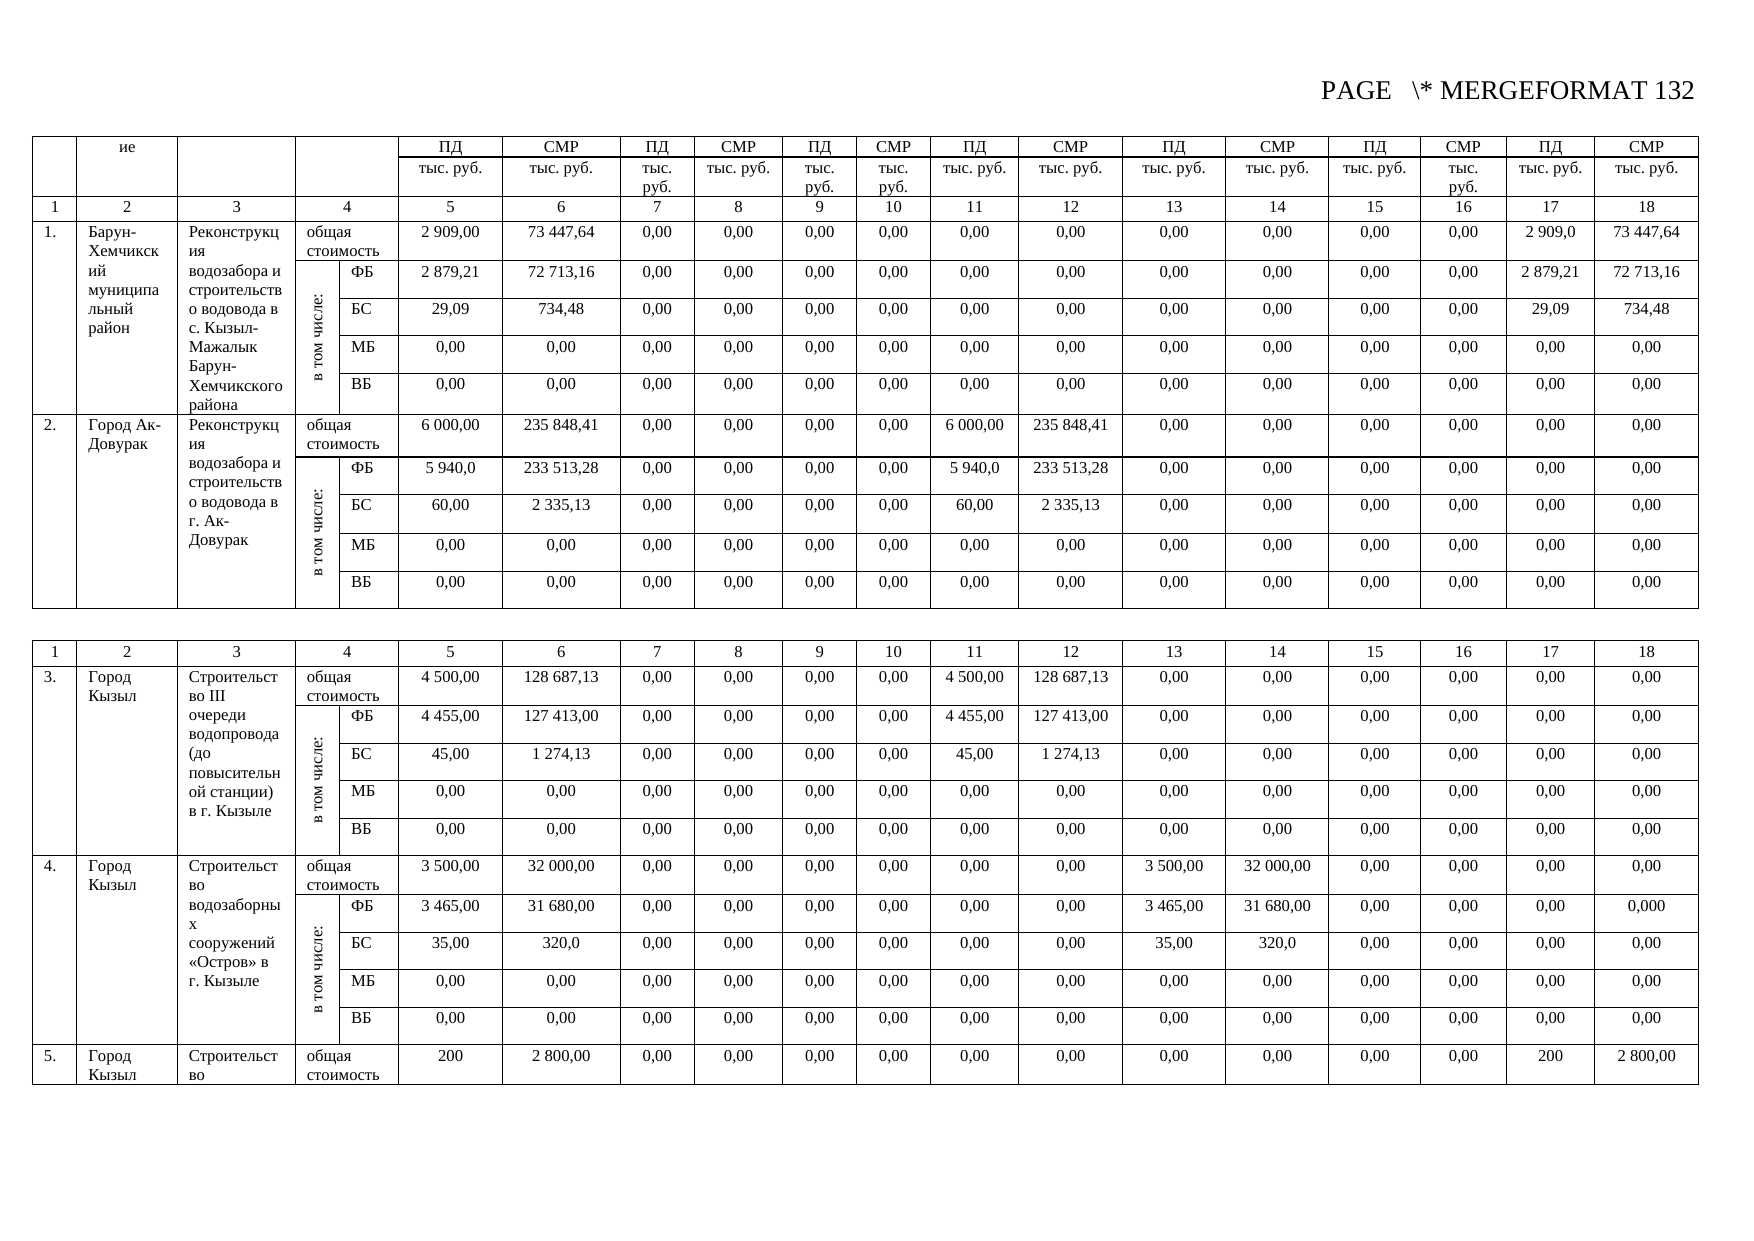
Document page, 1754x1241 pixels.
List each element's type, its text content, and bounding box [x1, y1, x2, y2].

table_cell 0,00 [695, 1008, 782, 1044]
table_cell 0,00 [783, 458, 856, 494]
table_cell 0,00 [857, 933, 930, 969]
table_cell 0,00 [1507, 495, 1594, 533]
table_cell 0,00 [1123, 299, 1225, 335]
table_cell 0,00 [1595, 744, 1698, 780]
table_cell 16 [1421, 197, 1506, 221]
table_cell 0,00 [1507, 415, 1594, 456]
table_cell 0,00 [783, 534, 856, 571]
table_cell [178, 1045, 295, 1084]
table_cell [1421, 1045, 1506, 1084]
table_cell 0,00 [1329, 706, 1420, 742]
table_header 8 [695, 641, 782, 666]
table_cell 0,00 [783, 819, 856, 855]
table_cell 0,00 [695, 415, 782, 456]
table_cell 14 [1226, 197, 1328, 221]
table_cell 0,00 [857, 336, 930, 373]
table_cell 2 [77, 197, 177, 221]
table_cell 0,00 [931, 819, 1018, 855]
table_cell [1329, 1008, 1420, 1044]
table_header 6 [503, 641, 620, 666]
table_cell 0,00 [695, 374, 782, 414]
table_cell 3. [33, 667, 76, 855]
table_header 2 [77, 641, 177, 666]
table_cell 0,00 [1123, 744, 1225, 780]
table_cell 0,00 [1507, 933, 1594, 969]
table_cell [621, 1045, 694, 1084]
table_cell 0,00 [1019, 819, 1122, 855]
table_cell 3 500,00 [399, 856, 502, 894]
table_cell 5 940,0 [931, 458, 1018, 494]
table_cell ПД [621, 137, 694, 156]
table_cell 3 465,00 [399, 895, 502, 932]
table_cell 0,00 [931, 970, 1018, 1007]
table_cell 320,0 [1226, 933, 1328, 969]
table_cell 10 [857, 197, 930, 221]
table_cell 1 274,13 [1019, 744, 1122, 780]
table_cell 73 447,64 [1595, 222, 1698, 260]
table_cell 0,00 [1507, 706, 1594, 742]
table_cell Город Кызыл [77, 667, 177, 855]
table_cell 0,00 [1595, 781, 1698, 817]
table_cell 0,00 [695, 572, 782, 608]
table_cell 2 335,13 [1019, 495, 1122, 533]
table_cell 2 909,0 [1507, 222, 1594, 260]
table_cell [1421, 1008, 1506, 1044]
table_cell 29,09 [399, 299, 502, 335]
table_cell 0,00 [503, 970, 620, 1007]
table_cell 0,00 [399, 970, 502, 1007]
table_cell 0,00 [695, 895, 782, 932]
table_cell в том числе: [296, 458, 339, 608]
table_cell тыс. руб. [857, 158, 930, 196]
table_cell 0,00 [695, 261, 782, 298]
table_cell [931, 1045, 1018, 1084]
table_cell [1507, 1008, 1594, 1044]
table_cell Строительство III очереди водопровода (до повысительной станции) в г. Кызыле [178, 667, 295, 855]
table_cell 0,00 [857, 667, 930, 705]
table_cell 0,00 [857, 572, 930, 608]
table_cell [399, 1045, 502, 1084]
table_cell 0,00 [857, 970, 930, 1007]
table_cell 3 465,00 [1123, 895, 1225, 932]
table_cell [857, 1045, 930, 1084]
table_cell 4 455,00 [931, 706, 1018, 742]
table_cell 0,00 [1329, 895, 1420, 932]
table_cell СМР [1421, 137, 1506, 156]
table_header 15 [1329, 641, 1420, 666]
table_cell 0,00 [1421, 415, 1506, 456]
table_cell 0,00 [1123, 222, 1225, 260]
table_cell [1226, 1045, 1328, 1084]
table_cell 0,00 [1421, 222, 1506, 260]
table_cell ВБ [340, 374, 398, 414]
table_cell 0,00 [1595, 458, 1698, 494]
table_cell 0,00 [1421, 895, 1506, 932]
table_cell тыс. руб. [931, 158, 1018, 196]
table_cell 0,00 [695, 667, 782, 705]
table_cell 0,00 [1421, 781, 1506, 817]
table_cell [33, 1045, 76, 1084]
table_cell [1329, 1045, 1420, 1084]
table_cell 0,00 [1226, 336, 1328, 373]
table_cell 0,00 [857, 415, 930, 456]
table_cell 0,00 [621, 299, 694, 335]
table_cell 0,000 [1595, 895, 1698, 932]
table_cell 0,00 [695, 781, 782, 817]
table_cell 0,00 [1421, 572, 1506, 608]
table_cell 0,00 [1507, 970, 1594, 1007]
table_cell 17 [1507, 197, 1594, 221]
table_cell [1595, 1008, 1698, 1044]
table_cell 0,00 [695, 856, 782, 894]
table_cell БС [340, 744, 398, 780]
table_cell тыс. руб. [1421, 158, 1506, 196]
table_cell 0,00 [1421, 261, 1506, 298]
table_cell 0,00 [1019, 222, 1122, 260]
table_cell 6 000,00 [931, 415, 1018, 456]
table_cell тыс. руб. [1507, 158, 1594, 196]
table_cell 0,00 [621, 781, 694, 817]
table_cell 0,00 [399, 781, 502, 817]
table_cell 0,00 [621, 706, 694, 742]
table_cell 0,00 [1123, 495, 1225, 533]
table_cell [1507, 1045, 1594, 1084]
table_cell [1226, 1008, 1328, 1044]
table_cell в том числе: [296, 895, 339, 1044]
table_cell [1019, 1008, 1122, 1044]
table_cell 0,00 [695, 222, 782, 260]
table_cell 0,00 [1595, 706, 1698, 742]
table_cell 0,00 [1595, 572, 1698, 608]
table_cell 0,00 [1019, 895, 1122, 932]
table_cell 0,00 [695, 744, 782, 780]
table_cell 320,0 [503, 933, 620, 969]
table_cell 15 [1329, 197, 1420, 221]
table_cell 0,00 [1226, 706, 1328, 742]
table_cell 2 909,00 [399, 222, 502, 260]
table_cell 0,00 [1226, 819, 1328, 855]
table_cell 4. [33, 856, 76, 1044]
table_cell 0,00 [1595, 336, 1698, 373]
table_cell тыс. руб. [1019, 158, 1122, 196]
table_cell 0,00 [503, 819, 620, 855]
table_cell 0,00 [1595, 856, 1698, 894]
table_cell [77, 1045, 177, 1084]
table_cell тыс. руб. [783, 158, 856, 196]
table_cell 0,00 [621, 744, 694, 780]
table_cell 72 713,16 [1595, 261, 1698, 298]
table_cell 31 680,00 [1226, 895, 1328, 932]
table_cell тыс. руб. [1595, 158, 1698, 196]
table_cell 13 [1123, 197, 1225, 221]
table_cell 127 413,00 [1019, 706, 1122, 742]
table_cell 0,00 [1123, 261, 1225, 298]
table_cell 0,00 [783, 667, 856, 705]
table_cell 11 [931, 197, 1018, 221]
table_cell БС [340, 933, 398, 969]
table_cell тыс. руб. [1226, 158, 1328, 196]
table_cell общая стоимость [296, 222, 398, 260]
table_cell 0,00 [503, 1008, 620, 1044]
table_cell ФБ [340, 895, 398, 932]
table_cell 0,00 [1226, 415, 1328, 456]
table_cell 0,00 [1123, 667, 1225, 705]
table_cell 0,00 [1226, 495, 1328, 533]
table_cell 0,00 [857, 856, 930, 894]
table_header 3 [178, 641, 295, 666]
table_cell тыс. руб. [1329, 158, 1420, 196]
table_cell 3 [178, 197, 295, 221]
table_cell СМР [1226, 137, 1328, 156]
table_cell 0,00 [857, 706, 930, 742]
table_cell 0,00 [857, 819, 930, 855]
table_cell 0,00 [621, 336, 694, 373]
table_cell 0,00 [1019, 534, 1122, 571]
table_cell 0,00 [931, 572, 1018, 608]
table_cell 0,00 [1329, 933, 1420, 969]
table_cell 0,00 [1329, 458, 1420, 494]
table_cell 0,00 [1226, 534, 1328, 571]
table_cell 0,00 [1226, 261, 1328, 298]
table_cell Строительство водозаборных сооружений «Остров» в г. Кызыле [178, 856, 295, 1044]
table_cell 0,00 [1421, 374, 1506, 414]
table_cell 0,00 [1507, 667, 1594, 705]
table_cell Реконструкция водозабора и строительство водовода в с. Кызыл-Мажалык Барун-Хемчикского района [178, 222, 295, 414]
table_cell 0,00 [621, 819, 694, 855]
table_cell 0,00 [857, 299, 930, 335]
table_cell 0,00 [857, 534, 930, 571]
table_cell 0,00 [1329, 415, 1420, 456]
table_cell 32 000,00 [1226, 856, 1328, 894]
table_cell 0,00 [1507, 534, 1594, 571]
table_cell 0,00 [1421, 336, 1506, 373]
table_cell 45,00 [931, 744, 1018, 780]
table_cell 0,00 [503, 781, 620, 817]
table_cell Барун-Хемчикский муниципальный район [77, 222, 177, 414]
table_cell 0,00 [1226, 222, 1328, 260]
table_cell 734,48 [1595, 299, 1698, 335]
table_cell 0,00 [857, 222, 930, 260]
table_cell 1. [33, 222, 76, 414]
table_cell 0,00 [1329, 744, 1420, 780]
table_cell 0,00 [931, 299, 1018, 335]
table_cell 0,00 [695, 534, 782, 571]
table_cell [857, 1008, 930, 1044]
table_header 13 [1123, 641, 1225, 666]
table_cell 0,00 [1019, 299, 1122, 335]
table_cell 0,00 [1019, 336, 1122, 373]
table_cell 0,00 [1019, 970, 1122, 1007]
table_cell 233 513,28 [503, 458, 620, 494]
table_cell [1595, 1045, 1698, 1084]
table_cell 0,00 [931, 781, 1018, 817]
table_cell 734,48 [503, 299, 620, 335]
table_cell МБ [340, 534, 398, 571]
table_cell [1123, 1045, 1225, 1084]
table_cell 0,00 [399, 819, 502, 855]
table_cell 0,00 [399, 1008, 502, 1044]
table_cell 2. [33, 415, 76, 608]
table_cell ПД [931, 137, 1018, 156]
table_cell общая стоимость [296, 415, 398, 456]
table_cell в том числе: [296, 261, 339, 414]
table_cell МБ [340, 336, 398, 373]
table_cell 0,00 [1329, 667, 1420, 705]
table_cell 0,00 [857, 781, 930, 817]
table_cell 0,00 [931, 222, 1018, 260]
table_cell 0,00 [857, 495, 930, 533]
table_cell 0,00 [783, 970, 856, 1007]
table_cell СМР [1019, 137, 1122, 156]
table_cell 0,00 [783, 781, 856, 817]
table_cell в том числе: [296, 706, 339, 855]
table_header 11 [931, 641, 1018, 666]
table_cell 5 [399, 197, 502, 221]
table_cell 6 000,00 [399, 415, 502, 456]
table_cell 235 848,41 [503, 415, 620, 456]
table_cell 29,09 [1507, 299, 1594, 335]
table_cell 0,00 [931, 856, 1018, 894]
table_cell 0,00 [783, 299, 856, 335]
table_cell 0,00 [783, 374, 856, 414]
table_cell 0,00 [621, 374, 694, 414]
table_cell 0,00 [1421, 495, 1506, 533]
table_cell 73 447,64 [503, 222, 620, 260]
table_cell 0,00 [503, 572, 620, 608]
table_cell 0,00 [1123, 819, 1225, 855]
table_cell МБ [340, 781, 398, 817]
table_cell 0,00 [1329, 534, 1420, 571]
table_cell 0,00 [1595, 374, 1698, 414]
table_cell ФБ [340, 261, 398, 298]
table_cell 0,00 [1329, 819, 1420, 855]
table_cell 8 [695, 197, 782, 221]
table_cell 45,00 [399, 744, 502, 780]
table_cell 2 879,21 [399, 261, 502, 298]
table_cell 0,00 [931, 895, 1018, 932]
table_cell 0,00 [695, 819, 782, 855]
table_cell ВБ [340, 572, 398, 608]
table_cell 0,00 [1421, 744, 1506, 780]
table_cell 0,00 [931, 374, 1018, 414]
table_cell 0,00 [1226, 970, 1328, 1007]
table_cell 2 879,21 [1507, 261, 1594, 298]
table_cell 0,00 [695, 299, 782, 335]
table_cell 0,00 [931, 336, 1018, 373]
table_cell 0,00 [1123, 534, 1225, 571]
table_cell 0,00 [1123, 415, 1225, 456]
table_cell 0,00 [1421, 534, 1506, 571]
table_cell 0,00 [1226, 781, 1328, 817]
table_cell общая стоимость [296, 667, 398, 705]
table_cell 0,00 [621, 222, 694, 260]
table_cell 0,00 [1226, 572, 1328, 608]
table_cell 0,00 [857, 374, 930, 414]
table_cell 0,00 [783, 222, 856, 260]
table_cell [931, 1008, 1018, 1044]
table_cell 0,00 [1329, 299, 1420, 335]
table_cell 0,00 [1329, 495, 1420, 533]
table_cell 0,00 [783, 261, 856, 298]
table_cell 0,00 [857, 895, 930, 932]
table_cell тыс. руб. [399, 158, 502, 196]
table_cell 0,00 [783, 336, 856, 373]
table_cell 0,00 [1507, 856, 1594, 894]
table_cell 9 [783, 197, 856, 221]
table_cell 0,00 [783, 856, 856, 894]
table_cell 0,00 [1507, 458, 1594, 494]
table_cell ФБ [340, 458, 398, 494]
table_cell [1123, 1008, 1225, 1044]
table_header 4 [296, 641, 398, 666]
table_cell СМР [695, 137, 782, 156]
table_cell 0,00 [621, 1008, 694, 1044]
table_cell тыс. руб. [695, 158, 782, 196]
table_cell 0,00 [783, 495, 856, 533]
table_cell МБ [340, 970, 398, 1007]
table_cell 0,00 [1123, 458, 1225, 494]
table_cell 0,00 [503, 534, 620, 571]
table_cell 35,00 [1123, 933, 1225, 969]
table_cell 0,00 [1019, 572, 1122, 608]
table_cell 233 513,28 [1019, 458, 1122, 494]
table_cell 0,00 [621, 458, 694, 494]
table_header 9 [783, 641, 856, 666]
table_cell 0,00 [857, 458, 930, 494]
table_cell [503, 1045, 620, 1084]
table_cell 0,00 [1507, 374, 1594, 414]
table_cell 0,00 [1329, 970, 1420, 1007]
table_cell 0,00 [1329, 374, 1420, 414]
table_cell 0,00 [1329, 336, 1420, 373]
table_cell 0,00 [1019, 933, 1122, 969]
table_cell 0,00 [1421, 299, 1506, 335]
table_cell 0,00 [695, 336, 782, 373]
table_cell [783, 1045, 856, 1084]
table_cell 0,00 [1507, 336, 1594, 373]
table_cell 7 [621, 197, 694, 221]
table_cell 0,00 [695, 933, 782, 969]
table_header 16 [1421, 641, 1506, 666]
table_cell 35,00 [399, 933, 502, 969]
table_cell 0,00 [1595, 970, 1698, 1007]
table_cell 0,00 [1019, 374, 1122, 414]
table_cell 0,00 [1123, 970, 1225, 1007]
table_cell 60,00 [399, 495, 502, 533]
table_cell 6 [503, 197, 620, 221]
table_cell 0,00 [1595, 667, 1698, 705]
table_cell общая стоимость [296, 856, 398, 894]
table_cell 60,00 [931, 495, 1018, 533]
table_cell 0,00 [695, 970, 782, 1007]
table_cell 0,00 [1329, 261, 1420, 298]
table_cell 0,00 [1019, 261, 1122, 298]
table_cell тыс. руб. [503, 158, 620, 196]
table_cell 0,00 [399, 534, 502, 571]
table_cell 0,00 [1329, 222, 1420, 260]
table_cell ФБ [340, 706, 398, 742]
table_header 17 [1507, 641, 1594, 666]
table_cell 0,00 [857, 261, 930, 298]
table_cell СМР [1595, 137, 1698, 156]
table_cell 0,00 [1123, 706, 1225, 742]
table_cell 0,00 [1421, 970, 1506, 1007]
table_cell 32 000,00 [503, 856, 620, 894]
table_cell ПД [1507, 137, 1594, 156]
table_header 14 [1226, 641, 1328, 666]
table_cell 0,00 [503, 336, 620, 373]
table_cell 0,00 [1123, 572, 1225, 608]
table_cell 0,00 [1421, 819, 1506, 855]
table_cell 3 500,00 [1123, 856, 1225, 894]
table_cell 0,00 [1226, 744, 1328, 780]
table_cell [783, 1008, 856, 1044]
table_cell 0,00 [1507, 572, 1594, 608]
table_cell 0,00 [1123, 781, 1225, 817]
table_cell БС [340, 299, 398, 335]
table_cell 0,00 [1329, 781, 1420, 817]
table_cell ПД [1329, 137, 1420, 156]
table_cell 0,00 [1595, 415, 1698, 456]
table_cell 1 [33, 197, 76, 221]
table_cell 127 413,00 [503, 706, 620, 742]
table_cell 0,00 [1595, 495, 1698, 533]
table_cell 0,00 [1421, 667, 1506, 705]
table_cell 0,00 [621, 933, 694, 969]
table_cell 0,00 [621, 495, 694, 533]
table_cell 0,00 [1226, 458, 1328, 494]
table_cell 0,00 [1329, 856, 1420, 894]
table_cell 0,00 [621, 667, 694, 705]
table_cell 5 940,0 [399, 458, 502, 494]
table_cell 0,00 [783, 415, 856, 456]
table_cell ПД [1123, 137, 1225, 156]
table_cell 0,00 [399, 572, 502, 608]
table_cell тыс. руб. [1123, 158, 1225, 196]
table_cell 31 680,00 [503, 895, 620, 932]
table_cell 0,00 [621, 261, 694, 298]
table_cell 128 687,13 [1019, 667, 1122, 705]
table_cell 0,00 [1226, 374, 1328, 414]
table_cell 0,00 [1421, 933, 1506, 969]
table_cell 0,00 [621, 572, 694, 608]
table_cell 0,00 [1329, 572, 1420, 608]
table_cell 0,00 [621, 970, 694, 1007]
table_cell 0,00 [931, 933, 1018, 969]
table_cell 0,00 [1019, 781, 1122, 817]
table_cell 0,00 [621, 534, 694, 571]
table_cell 0,00 [621, 856, 694, 894]
table_cell ВБ [340, 1008, 398, 1044]
table_cell СМР [503, 137, 620, 156]
table_cell 0,00 [931, 261, 1018, 298]
table_cell 0,00 [783, 706, 856, 742]
table_cell 0,00 [783, 572, 856, 608]
table_cell 0,00 [1226, 299, 1328, 335]
table_cell 1 274,13 [503, 744, 620, 780]
table_cell 0,00 [695, 706, 782, 742]
table_cell 0,00 [1507, 744, 1594, 780]
table_cell 4 500,00 [931, 667, 1018, 705]
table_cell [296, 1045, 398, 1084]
table_cell 4 500,00 [399, 667, 502, 705]
table_cell 128 687,13 [503, 667, 620, 705]
table_cell 0,00 [1507, 895, 1594, 932]
table_header 12 [1019, 641, 1122, 666]
table_cell 2 335,13 [503, 495, 620, 533]
table_cell 72 713,16 [503, 261, 620, 298]
table_cell ВБ [340, 819, 398, 855]
table_cell 0,00 [857, 744, 930, 780]
table_cell 0,00 [1595, 819, 1698, 855]
table_cell Город Ак-Довурак [77, 415, 177, 608]
table_cell 235 848,41 [1019, 415, 1122, 456]
table_cell СМР [857, 137, 930, 156]
table_header 5 [399, 641, 502, 666]
table_cell ПД [399, 137, 502, 156]
table_cell 0,00 [399, 336, 502, 373]
table_cell 0,00 [931, 534, 1018, 571]
table_cell 0,00 [695, 458, 782, 494]
table_cell 0,00 [1123, 336, 1225, 373]
table_cell тыс. руб. [621, 158, 694, 196]
table_cell 4 [296, 197, 398, 221]
table_cell БС [340, 495, 398, 533]
table_header 7 [621, 641, 694, 666]
table_cell 0,00 [1019, 856, 1122, 894]
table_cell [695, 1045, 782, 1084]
table_cell 0,00 [1421, 458, 1506, 494]
table_cell 0,00 [399, 374, 502, 414]
table_cell 0,00 [1595, 933, 1698, 969]
table_cell 18 [1595, 197, 1698, 221]
table_cell 0,00 [783, 895, 856, 932]
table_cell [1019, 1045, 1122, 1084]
table_cell 0,00 [621, 415, 694, 456]
table_header 1 [33, 641, 76, 666]
table_cell 12 [1019, 197, 1122, 221]
table_cell 0,00 [1421, 706, 1506, 742]
table_cell 0,00 [1507, 781, 1594, 817]
table_header 10 [857, 641, 930, 666]
table_cell 0,00 [1421, 856, 1506, 894]
table_cell 0,00 [695, 495, 782, 533]
table_cell 0,00 [1595, 534, 1698, 571]
table_cell 0,00 [621, 895, 694, 932]
table_cell 0,00 [1226, 667, 1328, 705]
table_cell 0,00 [503, 374, 620, 414]
table_cell 0,00 [1507, 819, 1594, 855]
table_header 18 [1595, 641, 1698, 666]
table_cell Реконструкция водозабора и строительство водовода в г. Ак-Довурак [178, 415, 295, 608]
table_cell 0,00 [783, 933, 856, 969]
table_cell 0,00 [1123, 374, 1225, 414]
table_cell 0,00 [783, 744, 856, 780]
table_cell Город Кызыл [77, 856, 177, 1044]
table_cell ПД [783, 137, 856, 156]
table_cell 4 455,00 [399, 706, 502, 742]
